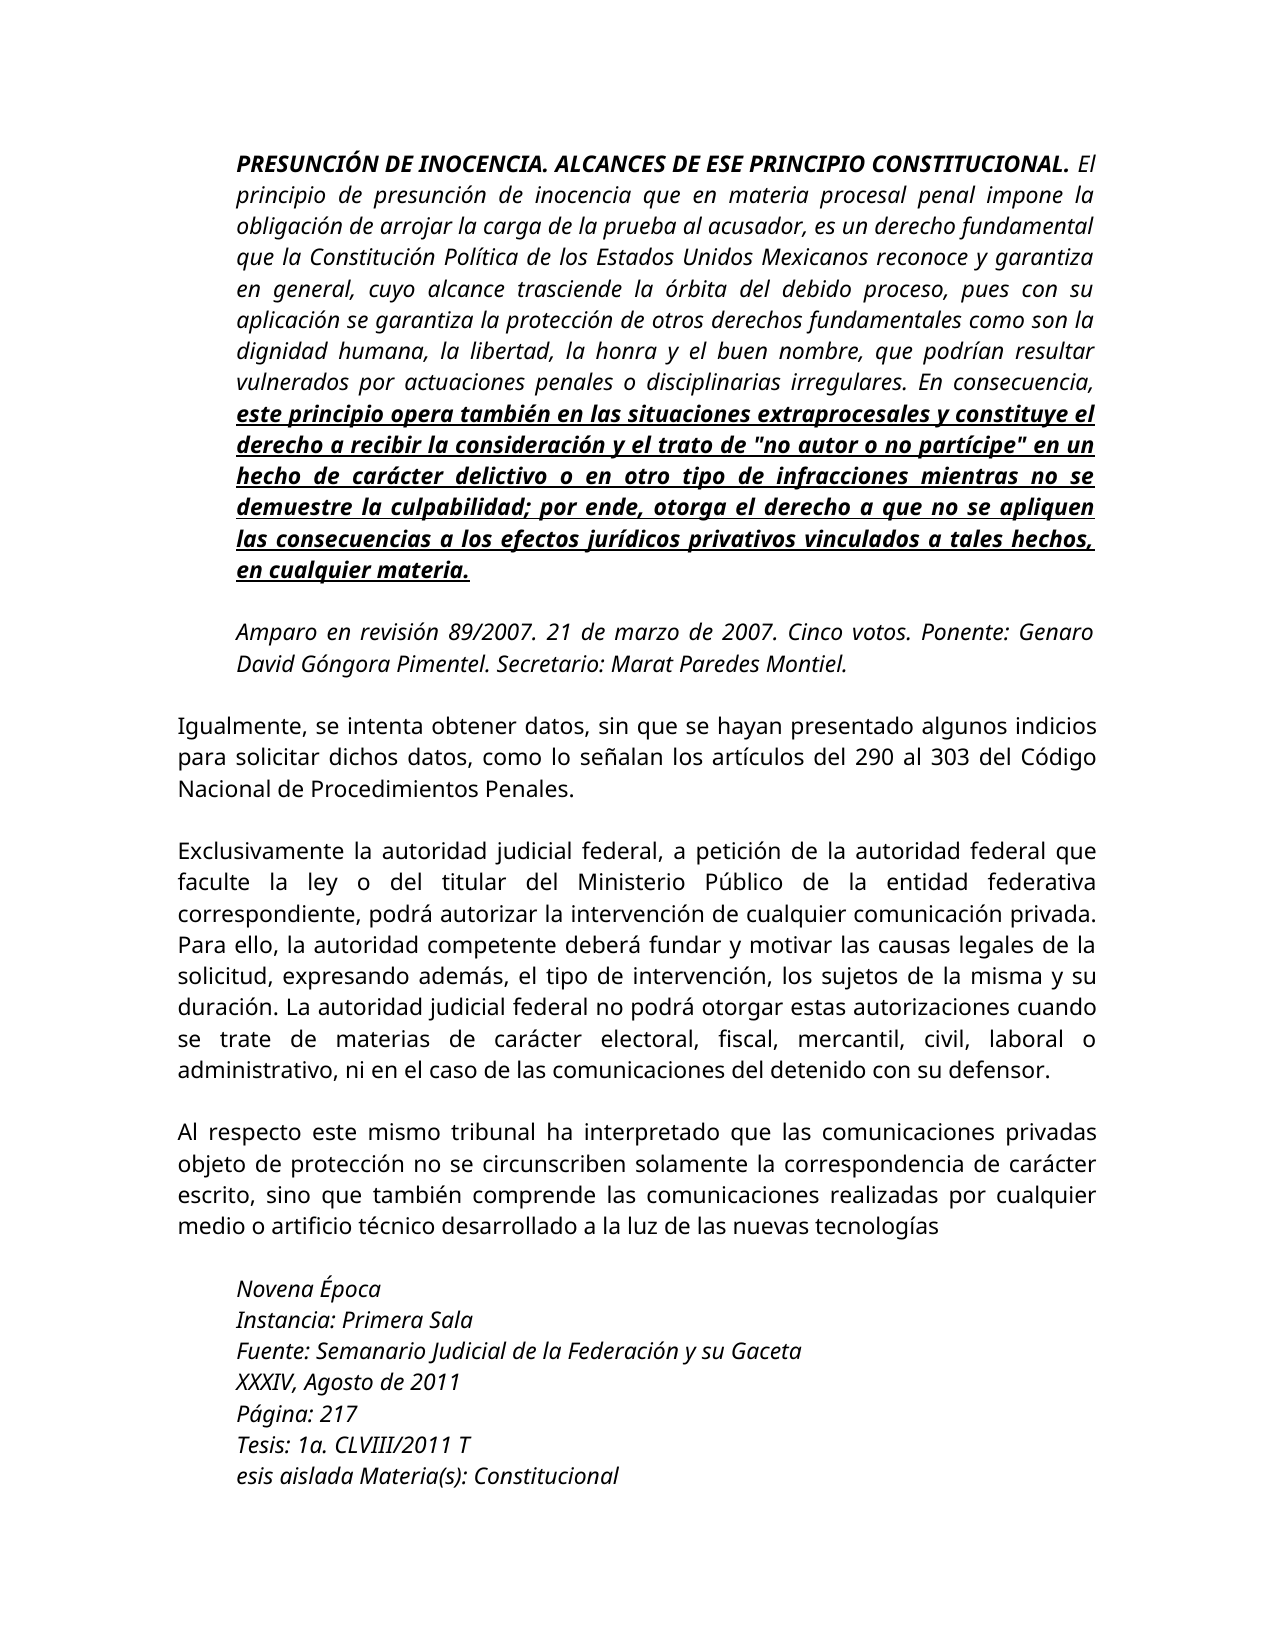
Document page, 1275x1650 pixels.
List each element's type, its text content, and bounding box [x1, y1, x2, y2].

text Novena Época [236, 1273, 1098, 1304]
text esis aislada Materia(s): Constitucional [236, 1460, 1098, 1491]
text XXXIV, Agosto de 2011 [236, 1366, 1098, 1398]
text Fuente: Semanario Judicial de la Federación y su Gaceta [236, 1335, 1098, 1366]
text PRESUNCIÓN DE INOCENCIA. ALCANCES DE ESE PRINCIPIO CONSTITUCIONAL. El principio de presunción de inocencia que en materia procesal penal impone la obligación de arrojar la carga de la prueba al acusador, es un derecho fundamental que la Constitución Política de los Estados Unidos Mexicanos reconoce y garantiza en general, cuyo alcance trasciende la órbita del debido proceso, pues con su aplicación se garantiza la protección de otros derechos fundamentales como son la dignidad humana, la libertad, la honra y el buen nombre, que podrían resultar vulnerados por actuaciones penales o disciplinarias irregulares. En consecuencia, este principio opera también en las situaciones extraprocesales y constituye el derecho a recibir la consideración y el trato de "no autor o no partícipe" en un hecho de carácter delictivo o en otro tipo de infracciones mientras no se demuestre la culpabilidad; por ende, otorga el derecho a que no se apliquen las consecuencias a los efectos jurídicos privativos vinculados a tales hechos, en cualquier materia. [236, 148, 1098, 585]
text Instancia: Primera Sala [236, 1304, 1098, 1335]
text Al respecto este mismo tribunal ha interpretado que las comunicaciones privadas objeto de protección no se circunscriben solamente la correspondencia de carácter escrito, sino que también comprende las comunicaciones realizadas por cualquier medio o artificio técnico desarrollado a la luz de las nuevas tecnologías [177, 1116, 1098, 1241]
text Página: 217 [236, 1398, 1098, 1429]
text Igualmente, se intenta obtener datos, sin que se hayan presentado algunos indicios para solicitar dichos datos, como lo señalan los artículos del 290 al 303 del Código Nacional de Procedimientos Penales. [177, 710, 1098, 804]
text Amparo en revisión 89/2007. 21 de marzo de 2007. Cinco votos. Ponente: Genaro David Góngora Pimentel. Secretario: Marat Paredes Montiel. [236, 616, 1098, 679]
text Exclusivamente la autoridad judicial federal, a petición de la autoridad federal que faculte la ley o del titular del Ministerio Público de la entidad federativa correspondiente, podrá autorizar la intervención de cualquier comunicación privada. Para ello, la autoridad competente deberá fundar y motivar las causas legales de la solicitud, expresando además, el tipo de intervención, los sujetos de la misma y su duración. La autoridad judicial federal no podrá otorgar estas autorizaciones cuando se trate de materias de carácter electoral, fiscal, mercantil, civil, laboral o administrativo, ni en el caso de las comunicaciones del detenido con su defensor. [177, 835, 1098, 1085]
text Tesis: 1a. CLVIII/2011 T [236, 1429, 1098, 1460]
